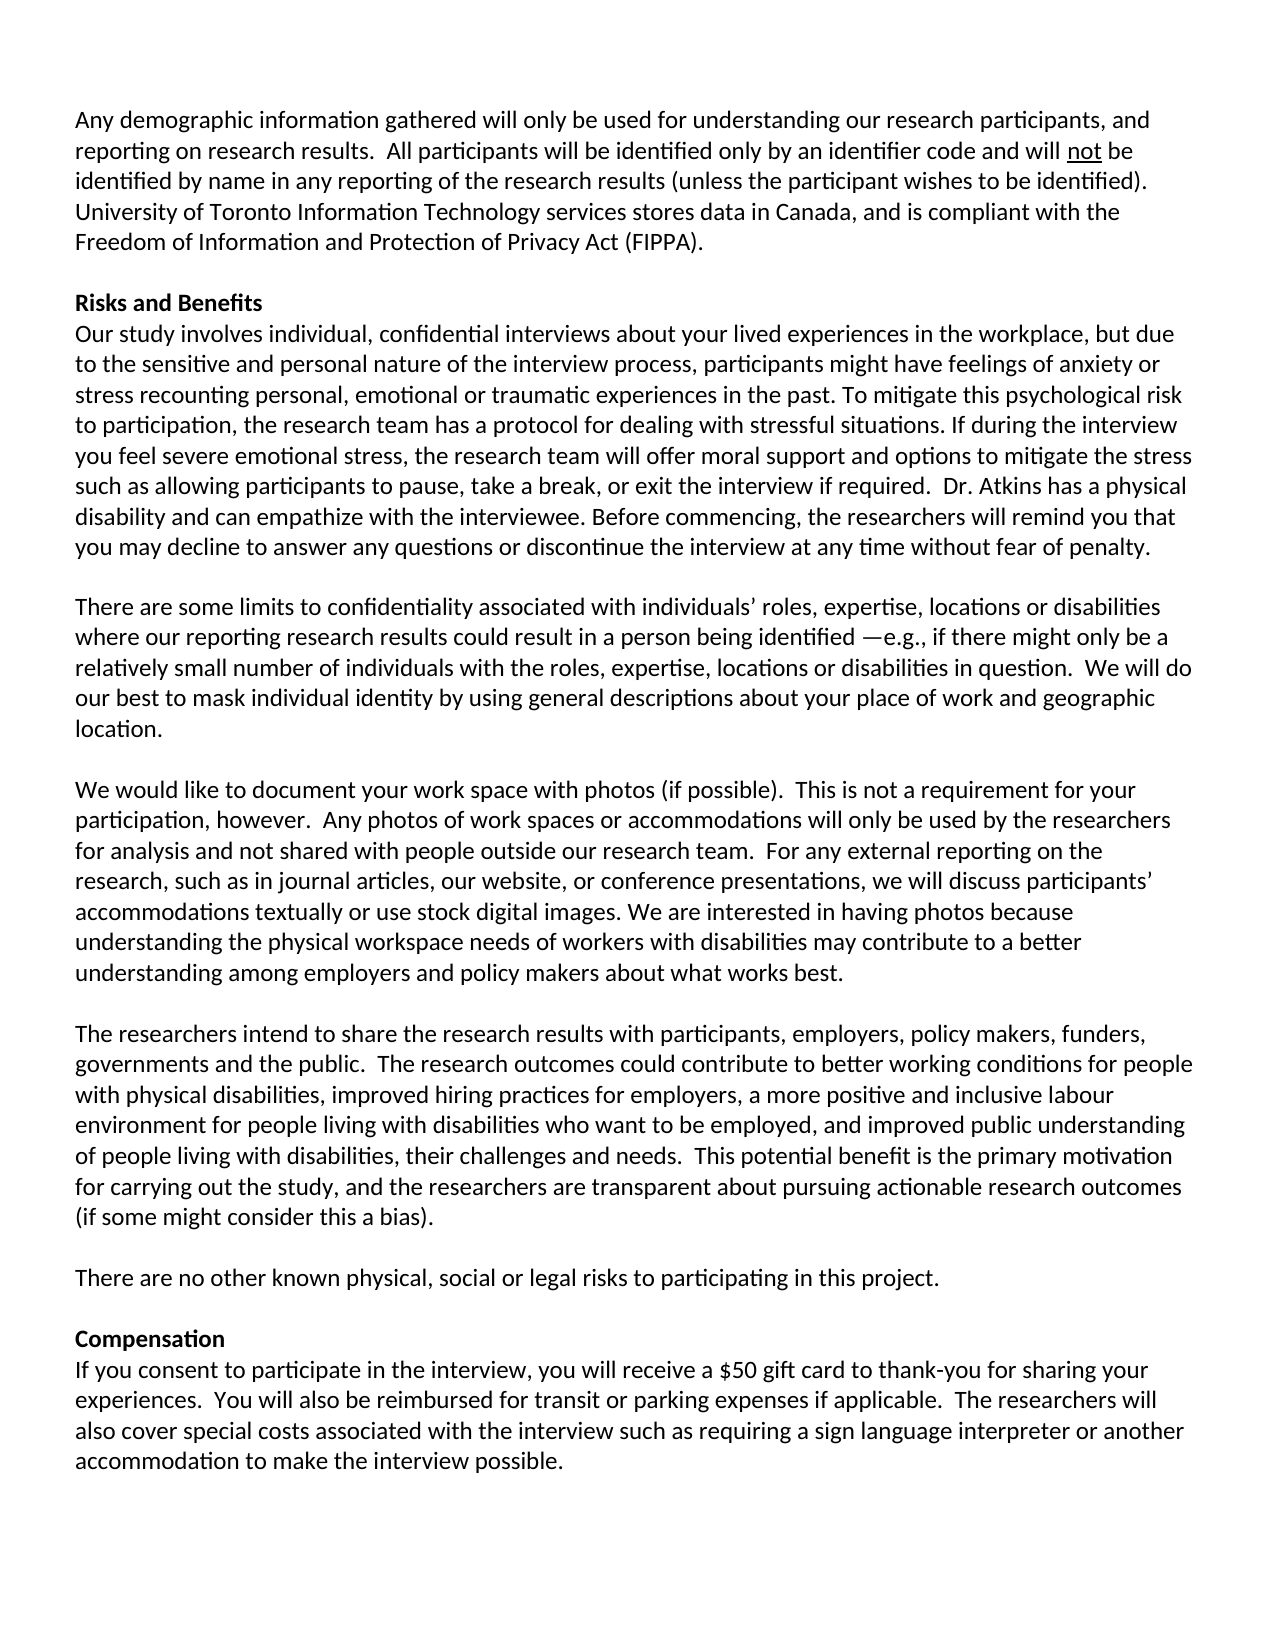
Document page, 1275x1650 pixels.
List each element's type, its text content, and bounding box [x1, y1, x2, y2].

text The researchers intend to share the research results with participants, employers, policy makers, funders, governments and the public. The research outcomes could contribute to better working conditions for people with physical disabilities, improved hiring practices for employers, a more positive and inclusive labour environment for people living with disabilities who want to be employed, and improved public understanding of people living with disabilities, their challenges and needs. This potential benefit is the primary motivation for carrying out the study, and the researchers are transparent about pursuing actionable research outcomes (if some might consider this a bias). [75, 1018, 1200, 1232]
text There are no other known physical, social or legal risks to participating in this project. [75, 1262, 1200, 1293]
text We would like to document your work space with photos (if possible). This is not a requirement for your participation, however. Any photos of work spaces or accommodations will only be used by the researchers for analysis and not shared with people outside our research team. For any external reporting on the research, such as in journal articles, our website, or conference presentations, we will discuss participants’ accommodations textually or use stock digital images. We are interested in having photos because understanding the physical workspace needs of workers with disabilities may contribute to a better understanding among employers and policy makers about what works best. [75, 774, 1200, 988]
text Compensation [75, 1323, 1200, 1354]
text There are some limits to confidentiality associated with individuals’ roles, expertise, locations or disabilities where our reporting research results could result in a person being identified —e.g., if there might only be a relatively small number of individuals with the roles, expertise, locations or disabilities in question. We will do our best to mask individual identity by using general descriptions about your place of work and geographic location. [75, 591, 1200, 743]
text Risks and Benefits [75, 287, 1200, 318]
text Our study involves individual, confidential interviews about your lived experiences in the workplace, but due to the sensitive and personal nature of the interview process, participants might have feelings of anxiety or stress recounting personal, emotional or traumatic experiences in the past. To mitigate this psychological risk to participation, the research team has a protocol for dealing with stressful situations. If during the interview you feel severe emotional stress, the research team will offer moral support and options to mitigate the stress such as allowing participants to pause, take a break, or exit the interview if required. Dr. Atkins has a physical disability and can empathize with the interviewee. Before commencing, the researchers will remind you that you may decline to answer any questions or discontinue the interview at any time without fear of penalty. [75, 318, 1200, 562]
text Any demographic information gathered will only be used for understanding our research participants, and reporting on research results. All participants will be identified only by an identifier code and will not be identified by name in any reporting of the research results (unless the participant wishes to be identified). University of Toronto Information Technology services stores data in Canada, and is compliant with the Freedom of Information and Protection of Privacy Act (FIPPA). [75, 104, 1200, 257]
text If you consent to participate in the interview, you will receive a $50 gift card to thank-you for sharing your experiences. You will also be reimbursed for transit or parking expenses if applicable. The researchers will also cover special costs associated with the interview such as requiring a sign language interpreter or another accommodation to make the interview possible. [75, 1354, 1200, 1476]
